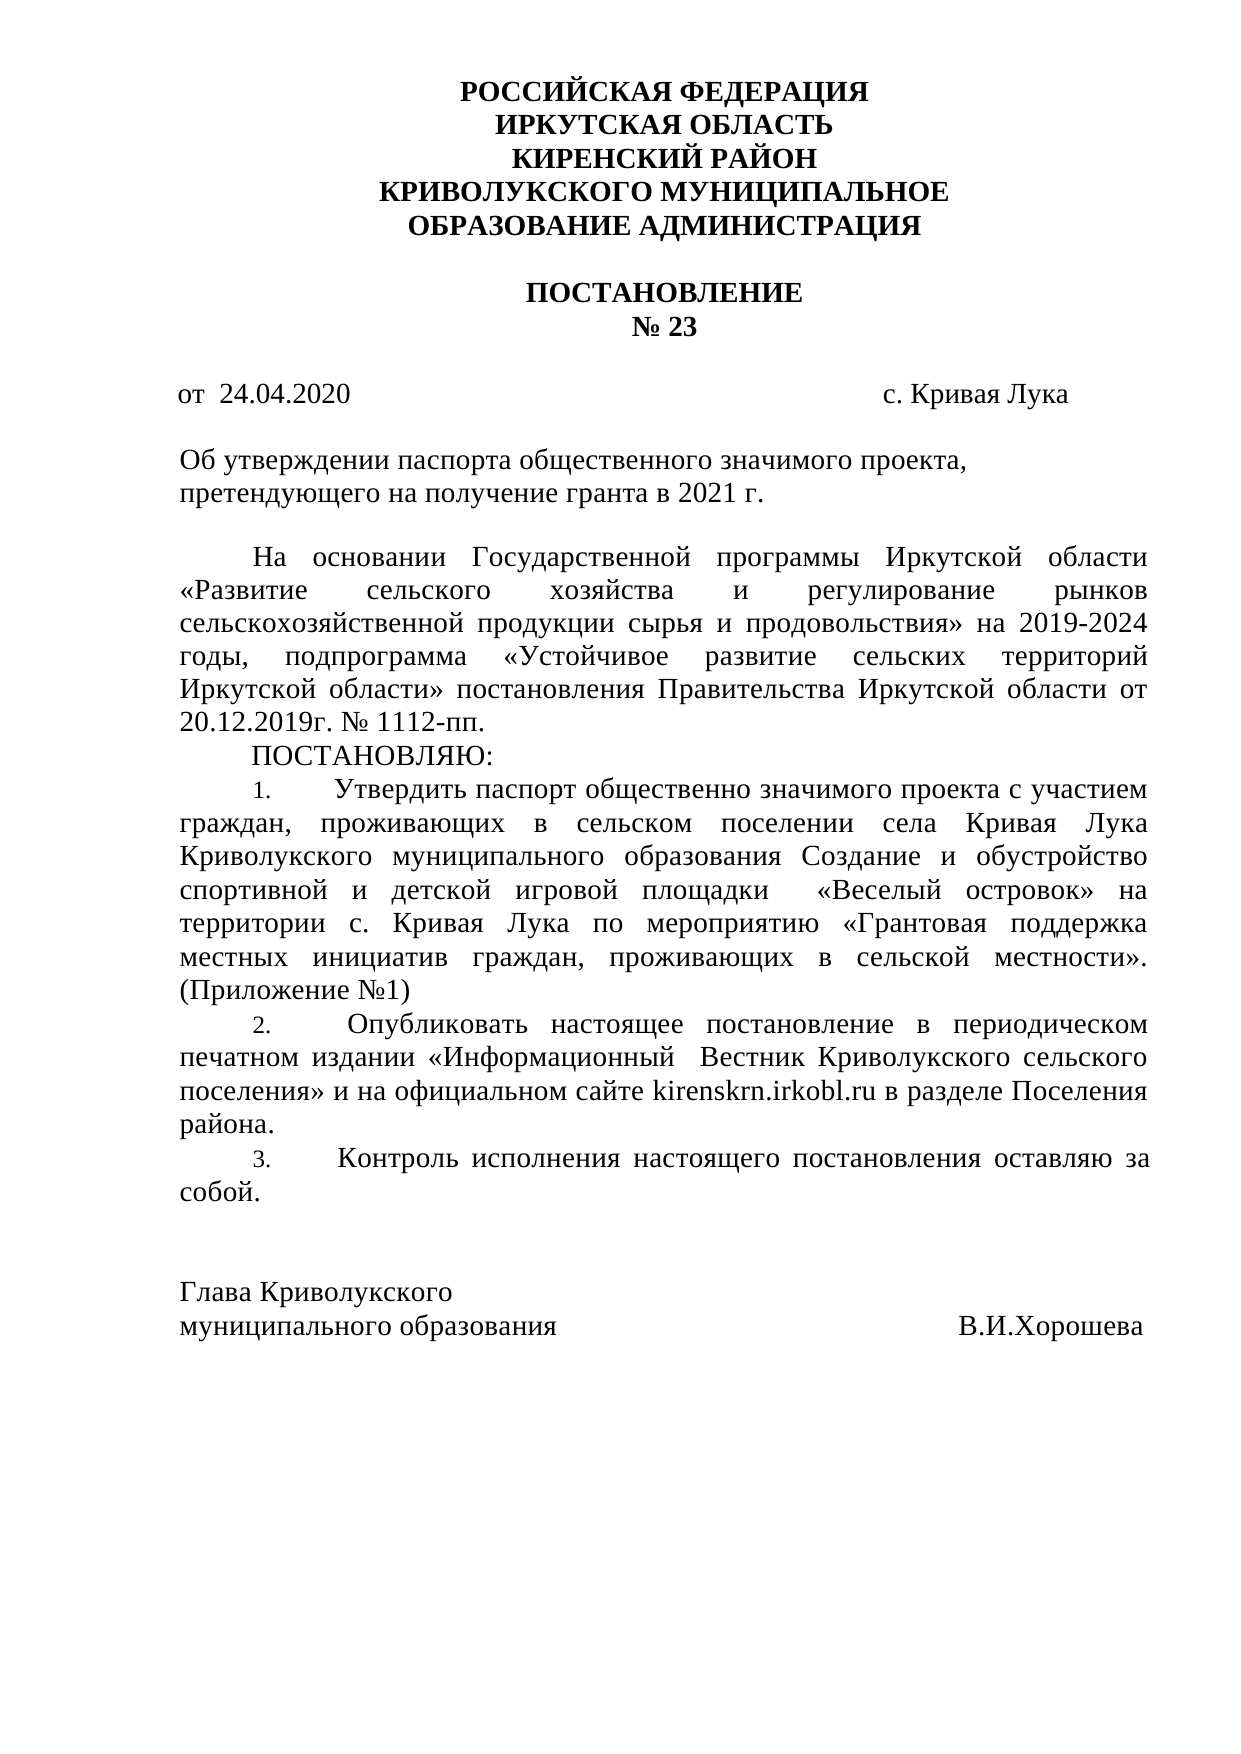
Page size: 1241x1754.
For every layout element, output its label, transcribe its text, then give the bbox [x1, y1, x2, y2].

list Контроль исполнения настоящего постановления оставляю за собой. [179, 1141, 1152, 1208]
text ИРКУТСКАЯ ОБЛАСТЬ [177, 107, 1152, 141]
text ПОСТАНОВЛЕНИЕ [177, 275, 1152, 309]
text КРИВОЛУКСКОГО МУНИЦИПАЛЬНОЕ [177, 174, 1152, 208]
text Об утверждении паспорта общественного значимого проекта, претендующего на получение гранта в 2021 г. [179, 443, 989, 509]
text от 24.04.2020 с. Кривая Лука [177, 376, 1152, 409]
text Глава Криволукского [179, 1275, 1152, 1308]
text ПОСТАНОВЛЯЮ: [179, 738, 1152, 772]
text На основании Государственной программы Иркутской области «Развитие сельского хозяйства и регулирование рынков сельскохозяйственной продукции сырья и продовольствия» на 2019-2024 годы, подпрограмма «Устойчивое развитие сельских территорий Иркутской области» постановления Правительства Иркутской области от 20.12.2019г. № 1112-пп. [179, 540, 1149, 738]
text РОССИЙСКАЯ ФЕДЕРАЦИЯ [177, 74, 1152, 107]
text муниципального образования В.И.Хорошева [179, 1308, 1152, 1342]
text ОБРАЗОВАНИЕ АДМИНИСТРАЦИЯ [177, 208, 1152, 242]
list Утвердить паспорт общественно значимого проекта с участием граждан, проживающих в сельском поселении села Кривая Лука Криволукского муниципального образования Создание и обустройство спортивной и детской игровой площадки «Веселый островок» на территории с. Кривая Лука по мероприятию «Грантовая поддержка местных инициатив граждан, проживающих в сельской местности». (Приложение №1) [179, 772, 1149, 1007]
text № 23 [177, 309, 1152, 342]
list Опубликовать настоящее постановление в периодическом печатном издании «Информационный Вестник Криволукского сельского поселения» и на официальном сайте kirenskrn.irkobl.ru в разделе Поселения района. [179, 1007, 1149, 1141]
text КИРЕНСКИЙ РАЙОН [177, 141, 1152, 174]
